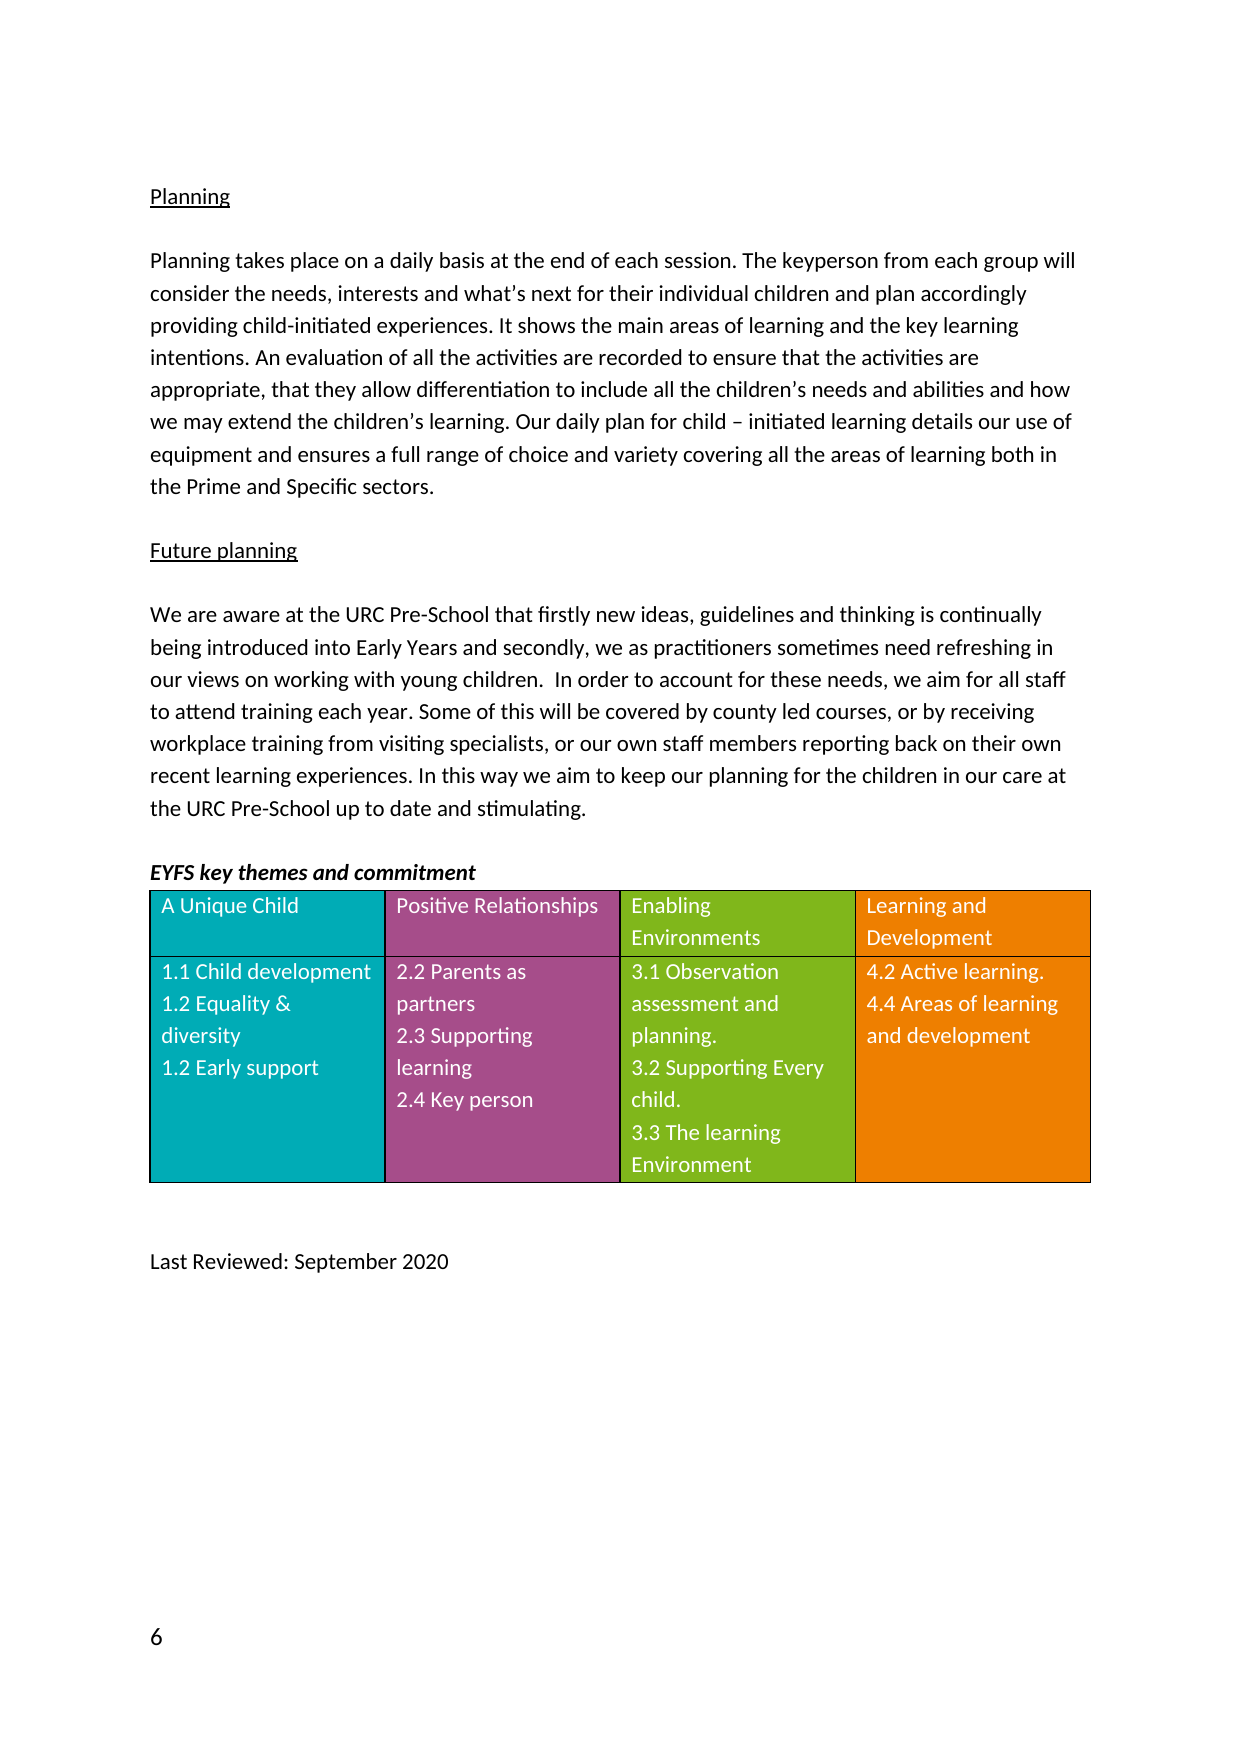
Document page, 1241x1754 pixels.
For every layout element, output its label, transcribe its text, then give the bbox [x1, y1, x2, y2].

table_cell 4.2 Active learning. 4.4 Areas of learning and development [856, 957, 1090, 1182]
text EYFS key themes and commitment [150, 858, 1090, 886]
text Planning takes place on a daily basis at the end of each session. The keyperson from each group will consider the needs, interests and what’s next for their individual children and plan accordingly providing child-initiated experiences. It shows the main areas of learning and the key learning intentions. An evaluation of all the activities are recorded to ensure that the activities are appropriate, that they allow differentiation to include all the children’s needs and abilities and how we may extend the children’s learning. Our daily plan for child – initiated learning details our use of equipment and ensures a full range of choice and variety covering all the areas of learning both in the Prime and Specific sectors. [150, 247, 1090, 500]
table_header A Unique Child [151, 891, 384, 956]
table_header Positive Relationships [386, 891, 619, 956]
text We are aware at the URC Pre-School that firstly new ideas, guidelines and thinking is continually being introduced into Early Years and secondly, we as practitioners sometimes need refreshing in our views on working with young children. In order to account for these needs, we aim for all staff to attend training each year. Some of this will be covered by county led courses, or by receiving workplace training from visiting specialists, or our own staff members reporting back on their own recent learning experiences. In this way we aim to keep our planning for the children in our care at the URC Pre-School up to date and stimulating. [150, 601, 1090, 822]
table_header Learning and Development [856, 891, 1090, 956]
table_header Enabling Environments [621, 891, 855, 956]
table_cell 3.1 Observation assessment and planning. 3.2 Supporting Every child. 3.3 The learning Environment [621, 957, 855, 1182]
text Last Reviewed: September 2020 [150, 1247, 1090, 1275]
table_cell 1.1 Child development 1.2 Equality & diversity 1.2 Early support [151, 957, 384, 1182]
text Future planning [150, 536, 1090, 564]
text Planning [150, 182, 1090, 210]
table_cell 2.2 Parents as partners 2.3 Supporting learning 2.4 Key person [386, 957, 619, 1182]
